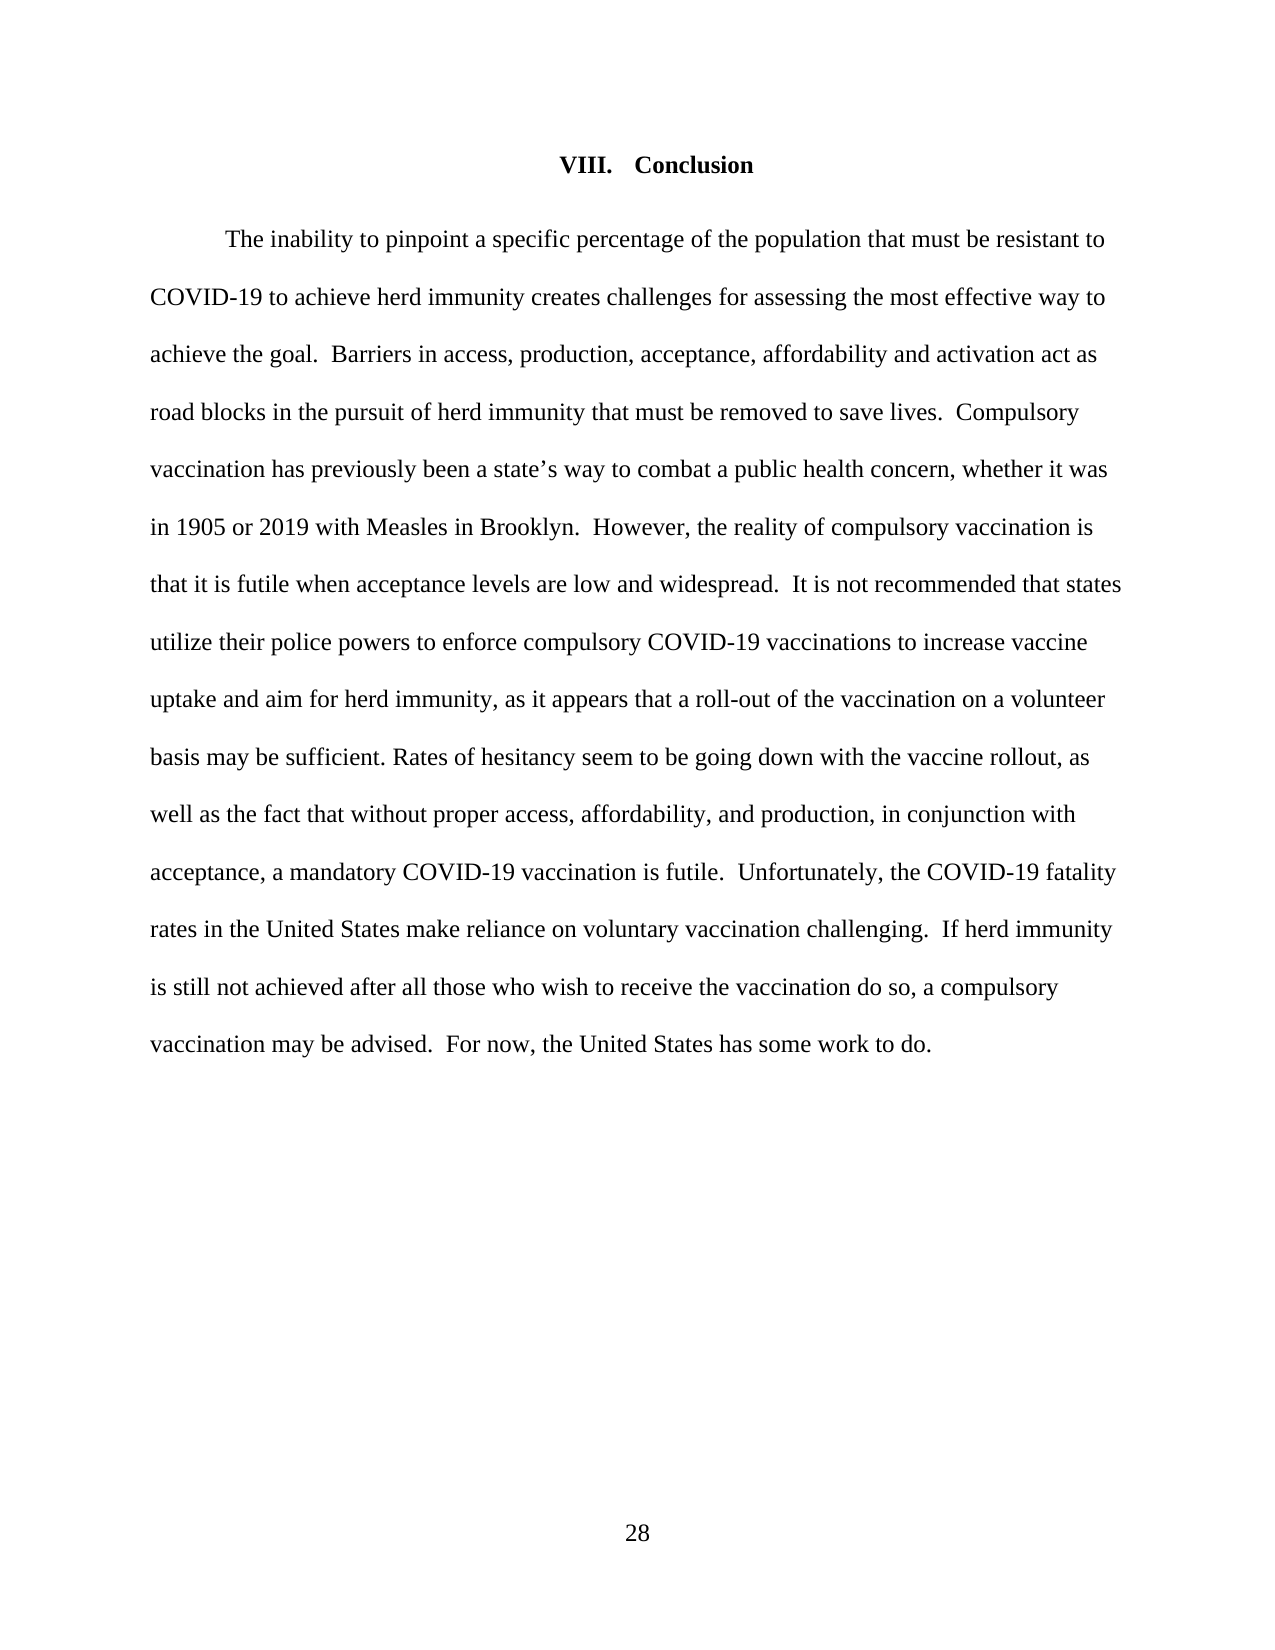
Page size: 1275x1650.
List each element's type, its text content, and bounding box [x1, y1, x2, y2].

list Conclusion [187, 150, 1125, 179]
text The inability to pinpoint a specific percentage of the population that must be resistant to COVID-19 to achieve herd immunity creates challenges for assessing the most effective way to achieve the goal. Barriers in access, production, acceptance, affordability and activation act as road blocks in the pursuit of herd immunity that must be removed to save lives. Compulsory vaccination has previously been a state’s way to combat a public health concern, whether it was in 1905 or 2019 with Measles in Brooklyn. However, the reality of compulsory vaccination is that it is futile when acceptance levels are low and widespread. It is not recommended that states utilize their police powers to enforce compulsory COVID-19 vaccinations to increase vaccine uptake and aim for herd immunity, as it appears that a roll-out of the vaccination on a volunteer basis may be sufficient. Rates of hesitancy seem to be going down with the vaccine rollout, as well as the fact that without proper access, affordability, and production, in conjunction with acceptance, a mandatory COVID-19 vaccination is futile. Unfortunately, the COVID-19 fatality rates in the United States make reliance on voluntary vaccination challenging. If herd immunity is still not achieved after all those who wish to receive the vaccination do so, a compulsory vaccination may be advised. For now, the United States has some work to do. [150, 224, 1125, 1058]
